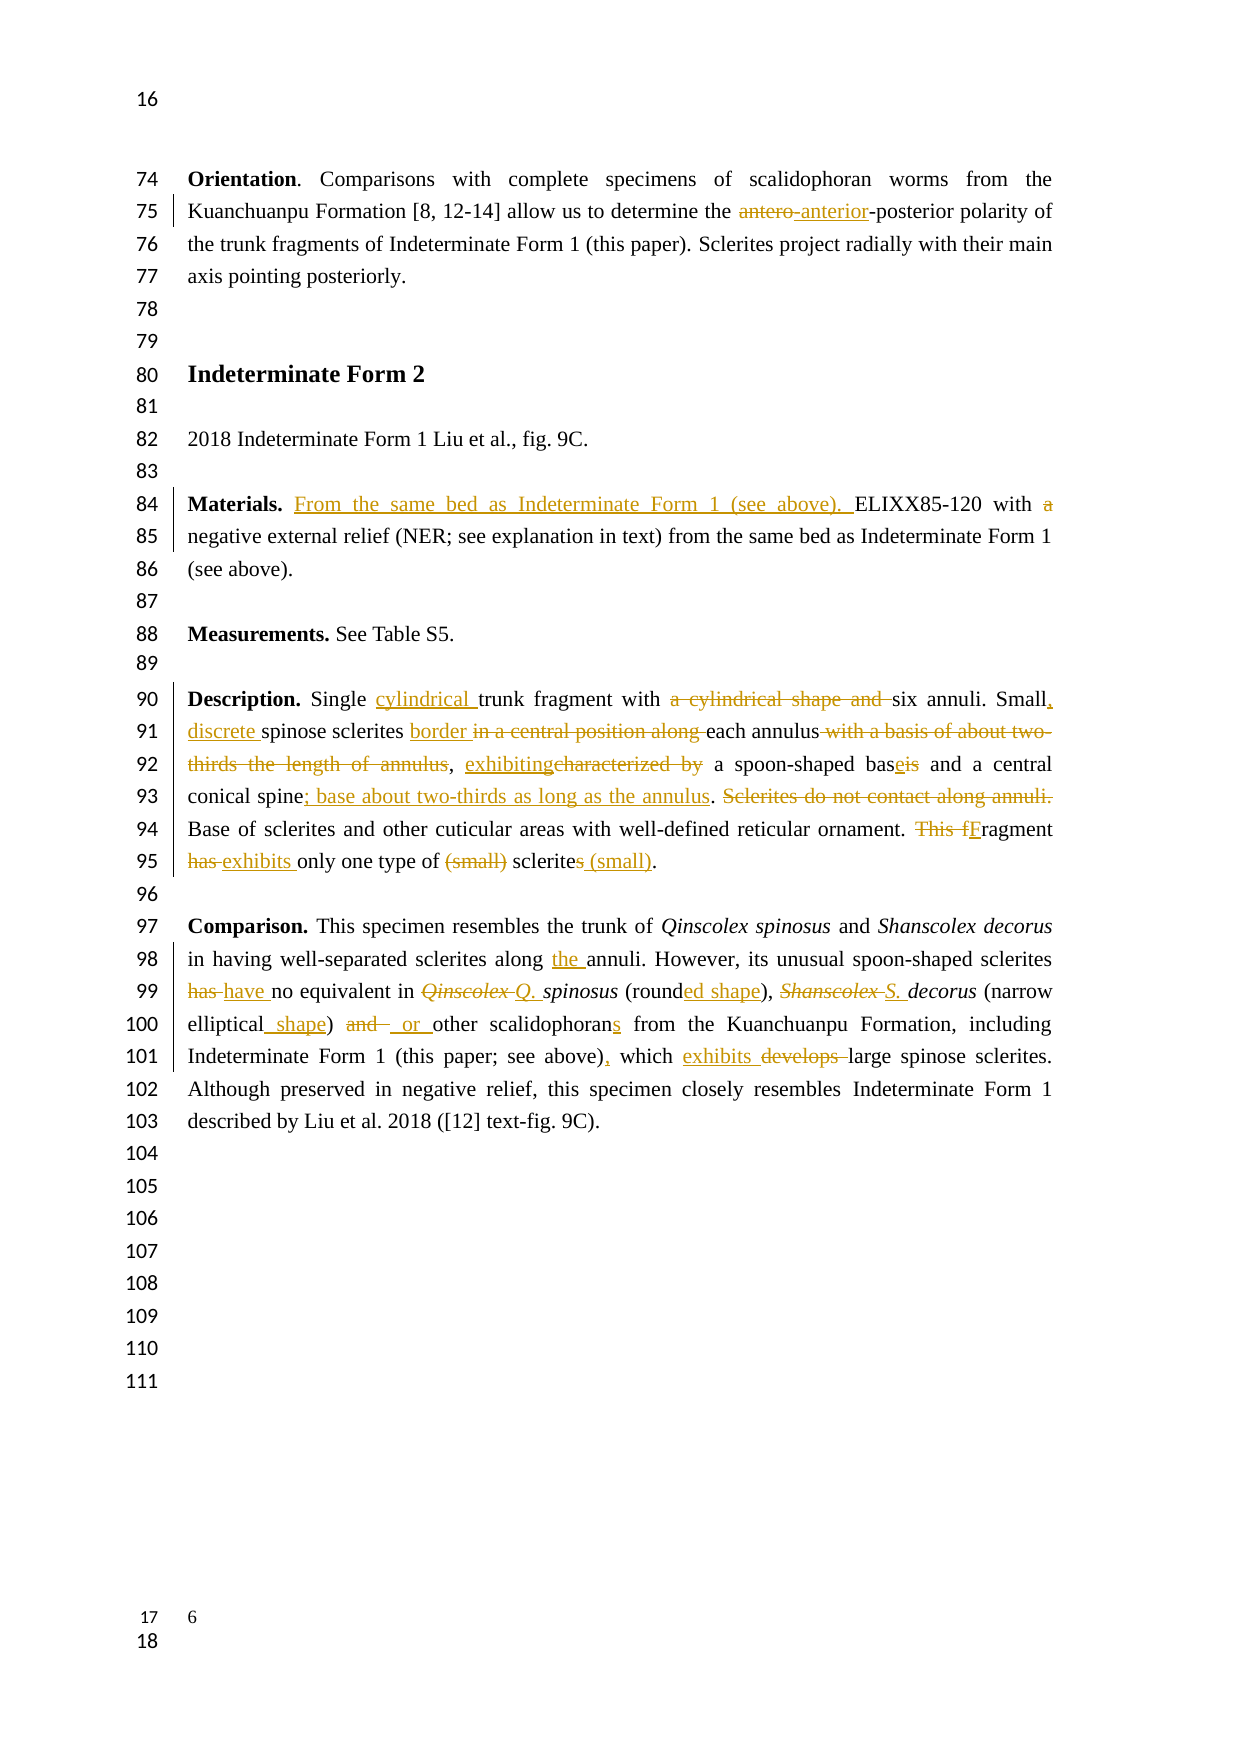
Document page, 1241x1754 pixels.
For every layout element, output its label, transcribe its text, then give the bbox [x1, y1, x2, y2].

text Indeterminate Form 2 [187, 357, 1053, 389]
text Comparison. This specimen resembles the trunk of Qinscolex spinosus and Shanscolex decorus in having well-separated sclerites along annuli. However, its unusual spoon-shaped sclerites no equivalent in spinosus (round), decorus (narrow elliptical) other scalidophoran from the Kuanchuanpu Formation, including Indeterminate Form 1 (this paper; see above) which large spinose sclerites. Although preserved in negative relief, this specimen closely resembles Indeterminate Form 1 described by Liu et al. 2018 ([12] text-fig. 9C). [187, 909, 1053, 1137]
text Measurements. See Table S5. [187, 617, 1053, 649]
text Materials. ELIXX85-120 with negative external relief (NER; see explanation in text) from the same bed as Indeterminate Form 1 (see above). [187, 487, 1053, 584]
text Orientation. Comparisons with complete specimens of scalidophoran worms from the Kuanchuanpu Formation [8, 12-14] allow us to determine the -posterior polarity of the trunk fragments of Indeterminate Form 1 (this paper). Sclerites project radially with their main axis pointing posteriorly. [187, 162, 1053, 292]
text 2018 Indeterminate Form 1 Liu et al., fig. 9C. [187, 422, 1053, 454]
text Description. Single trunk fragment with six annuli. Small spinose sclerites each annulus, a spoon-shaped bas and a central conical spine. Base of sclerites and other cuticular areas with well-defined reticular ornament. ragment only one type of sclerite. [187, 682, 1053, 877]
